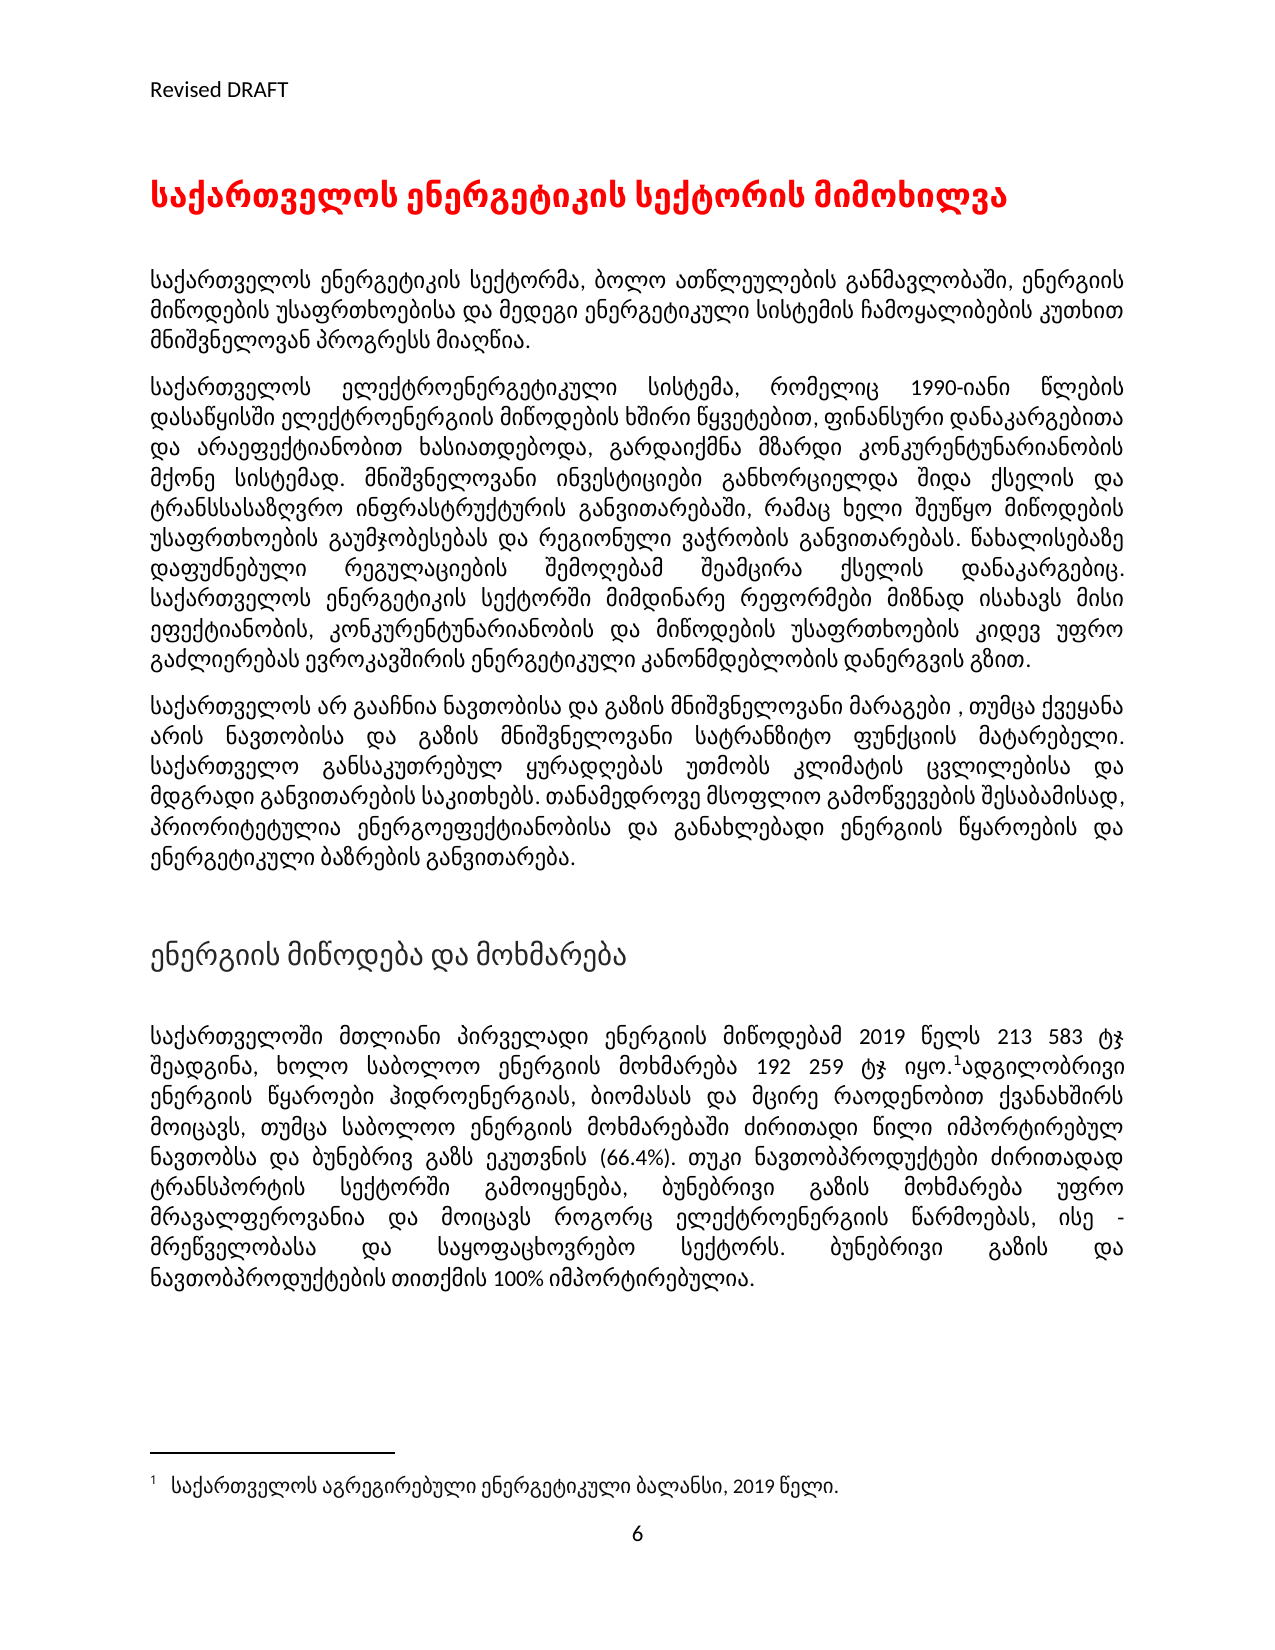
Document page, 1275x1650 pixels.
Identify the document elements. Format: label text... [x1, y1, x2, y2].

text საქართველოში მთლიანი პირველადი ენერგიის მიწოდებამ 2019 წელს 213 583 ტჯ შეადგინა, ხოლო საბოლოო ენერგიის მოხმარება 192 259 ტჯ იყო.ადგილობრივი ენერგიის წყაროები ჰიდროენერგიას, ბიომასას და მცირე რაოდენობით ქვანახშირს მოიცავს, თუმცა საბოლოო ენერგიის მოხმარებაში ძირითადი წილი იმპორტირებულ ნავთობსა და ბუნებრივ გაზს ეკუთვნის (66.4%). თუკი ნავთობპროდუქტები ძირითადად ტრანსპორტის სექტორში გამოიყენება, ბუნებრივი გაზის მოხმარება უფრო მრავალფეროვანია და მოიცავს როგორც ელექტროენერგიის წარმოებას, ისე - მრეწველობასა და საყოფაცხოვრებო სექტორს. ბუნებრივი გაზის და ნავთობპროდუქტების თითქმის 100% იმპორტირებულია. [150, 1022, 1125, 1292]
subtitle საქართველოს ენერგეტიკის სექტორის მიმოხილვა [150, 175, 1125, 216]
text საქართველოს არ გააჩნია ნავთობისა და გაზის მნიშვნელოვანი მარაგები , თუმცა ქვეყანა არის ნავთობისა და გაზის მნიშვნელოვანი სატრანზიტო ფუნქციის მატარებელი. საქართველო განსაკუთრებულ ყურადღებას უთმობს კლიმატის ცვლილებისა და მდგრადი განვითარების საკითხებს. თანამედროვე მსოფლიო გამოწვევების შესაბამისად, პრიორიტეტულია ენერგოეფექტიანობისა და განახლებადი ენერგიის წყაროების და ენერგეტიკული ბაზრების განვითარება. [150, 692, 1125, 871]
text საქართველოს ენერგეტიკის სექტორმა, ბოლო ათწლეულების განმავლობაში, ენერგიის მიწოდების უსაფრთხოებისა და მედეგი ენერგეტიკული სისტემის ჩამოყალიბების კუთხით მნიშვნელოვან პროგრესს მიაღწია. [150, 266, 1125, 354]
text საქართველოს ელექტროენერგეტიკული სისტემა, რომელიც 1990-იანი წლების დასაწყისში ელექტროენერგიის მიწოდების ხშირი წყვეტებით, ფინანსური დანაკარგებითა და არაეფექტიანობით ხასიათდებოდა, გარდაიქმნა მზარდი კონკურენტუნარიანობის მქონე სისტემად. მნიშვნელოვანი ინვესტიციები განხორციელდა შიდა ქსელის და ტრანსსასაზღვრო ინფრასტრუქტურის განვითარებაში, რამაც ხელი შეუწყო მიწოდების უსაფრთხოების გაუმჯობესებას და რეგიონული ვაჭრობის განვითარებას. წახალისებაზე დაფუძნებული რეგულაციების შემოღებამ შეამცირა ქსელის დანაკარგებიც. საქართველოს ენერგეტიკის სექტორში მიმდინარე რეფორმები მიზნად ისახავს მისი ეფექტიანობის, კონკურენტუნარიანობის და მიწოდების უსაფრთხოების კიდევ უფრო გაძლიერებას ევროკავშირის ენერგეტიკული კანონმდებლობის დანერგვის გზით. [150, 373, 1125, 673]
subtitle ენერგიის მიწოდება და მოხმარება [150, 937, 1125, 972]
